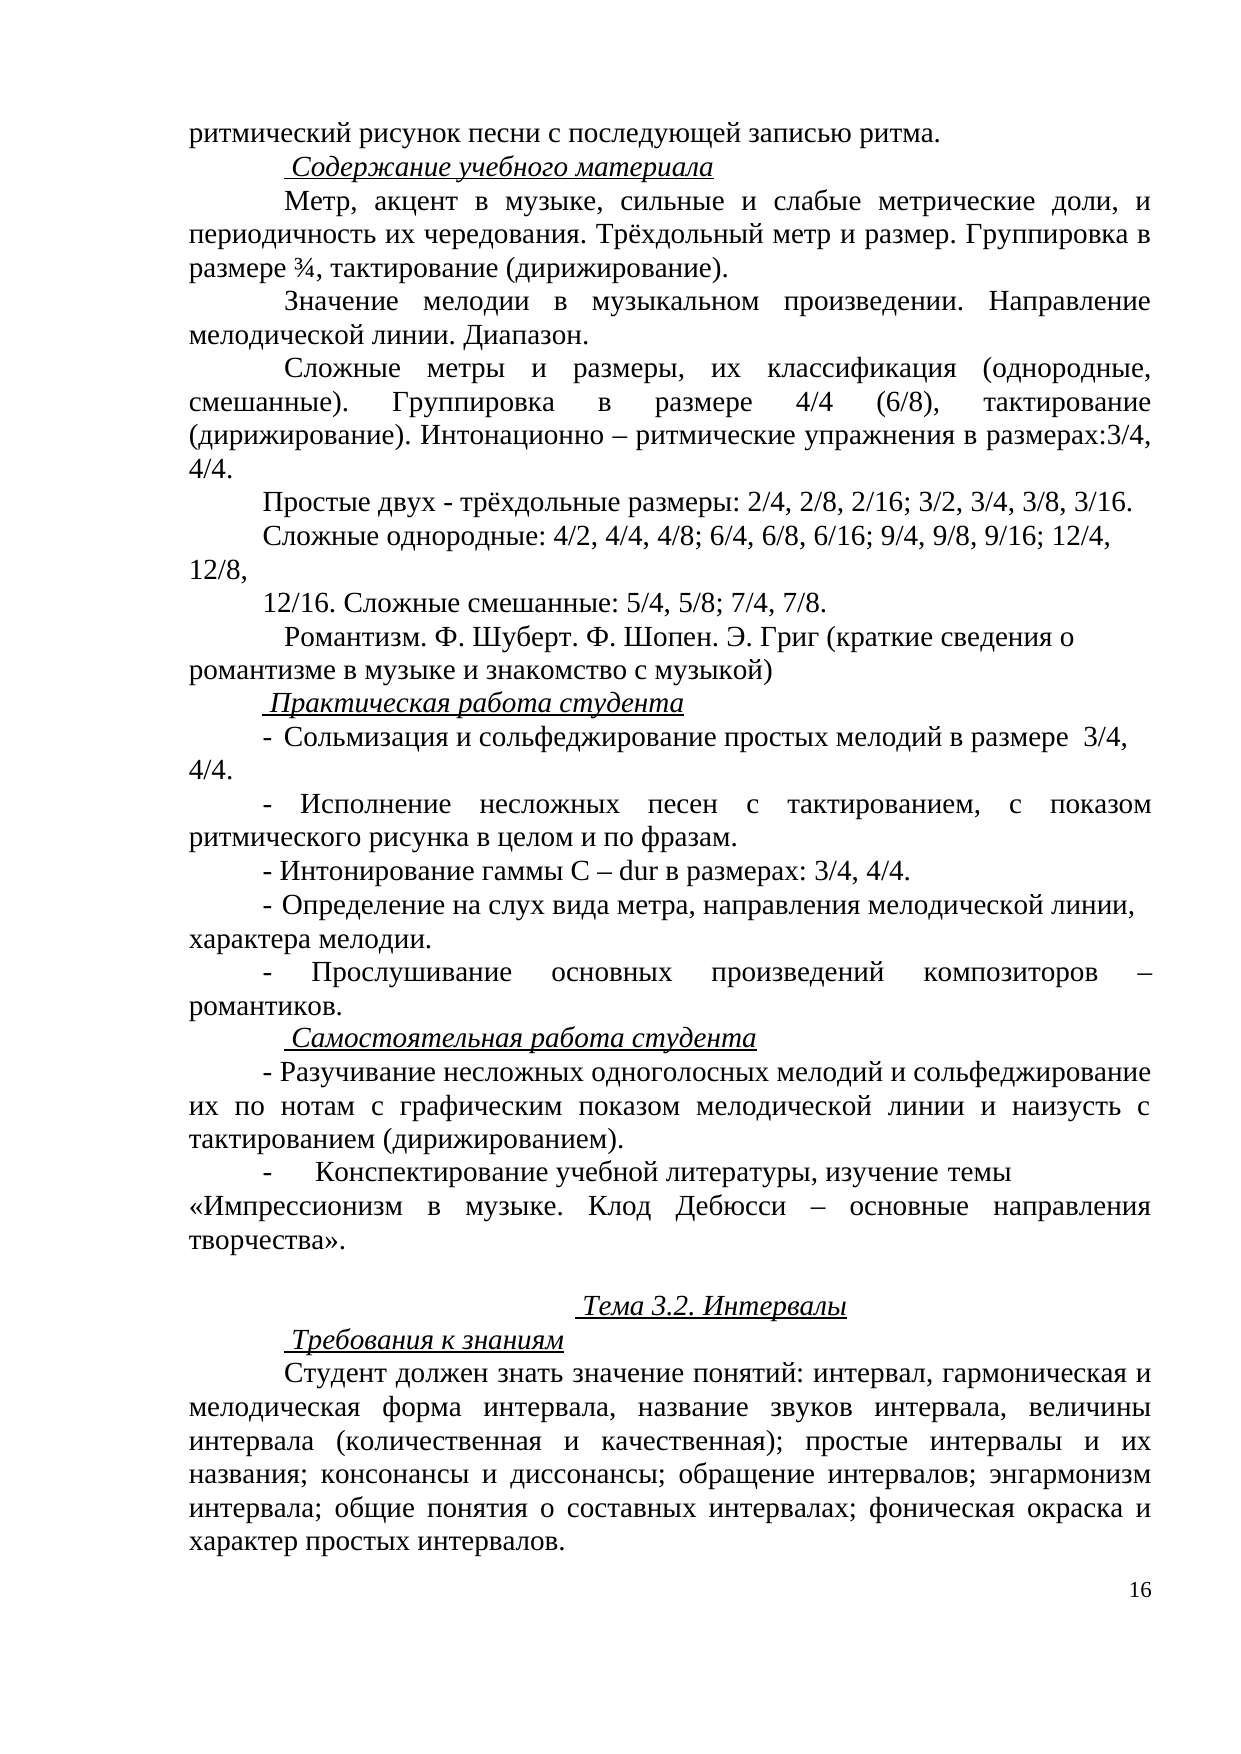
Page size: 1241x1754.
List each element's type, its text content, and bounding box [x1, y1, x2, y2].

text Сложные метры и размеры, их классификация (однородные, смешанные). Группировка в размере 4/4 (6/8), тактирование (дирижирование). Интонационно – ритмические упражнения в размерах:3/4, 4/4. [188, 350, 1152, 484]
text Метр, акцент в музыке, сильные и слабые метрические доли, и периодичность их чередования. Трёхдольный метр и размер. Группировка в размере ¾, тактирование (дирижирование). [188, 183, 1152, 283]
list Cольмизация и сольфеджирование простых мелодий в размере 3/4, [262, 719, 1176, 753]
text 12/16. Сложные смешанные: 5/4, 5/8; 7/4, 7/8. [262, 585, 1176, 619]
text романтизме в музыке и знакомство с музыкой) [188, 652, 1176, 686]
text Самостоятельная работа студента [284, 1021, 1176, 1054]
text Содержание учебного материала [284, 149, 1176, 183]
text 4/4. [188, 753, 1176, 786]
text 12/8, [188, 552, 248, 585]
text Тема 3.2. Интервалы [575, 1288, 1176, 1322]
text Студент должен знать значение понятий: интервал, гармоническая и мелодическая форма интервала, название звуков интервала, величины интервала (количественная и качественная); простые интервалы и их названия; консонансы и диссонансы; обращение интервалов; энгармонизм интервала; общие понятия о составных интервалах; фоническая окраска и характер простых интервалов. [188, 1356, 1152, 1557]
text Практическая работа студента [262, 686, 1176, 719]
text Значение мелодии в музыкальном произведении. Направление мелодической линии. Диапазон. [188, 283, 1152, 350]
list Исполнение несложных песен с тактированием, с показом [262, 787, 1176, 820]
text ритмический рисунок песни с последующей записью ритма. [188, 115, 1176, 149]
text Требования к знаниям [284, 1322, 1176, 1356]
text Простые двух - трёхдольные размеры: 2/4, 2/8, 2/16; 3/2, 3/4, 3/8, 3/16. Сложные однородные: 4/2, 4/4, 4/8; 6/4, 6/8, 6/16; 9/4, 9/8, 9/16; 12/4, [262, 484, 1176, 552]
text «Импрессионизм в музыке. Клод Дебюсси – основные направления творчества». [188, 1188, 1152, 1256]
list Разучивание несложных одноголосных мелодий и сольфеджирование их по нотам с графическим показом мелодической линии и наизусть с тактированием (дирижированием). [188, 1054, 1152, 1155]
text ритмического рисунка в целом и по фразам. [188, 820, 1176, 854]
list Определение на слух вида метра, направления мелодической линии, характера мелодии. [188, 887, 1151, 954]
list Интонирование гаммы C – dur в размерах: 3/4, 4/4. [262, 854, 1176, 887]
list Конспектирование учебной литературы, изучение темы [262, 1155, 1176, 1188]
text Романтизм. Ф. Шуберт. Ф. Шопен. Э. Григ (краткие сведения о [284, 619, 1176, 652]
list Прослушивание основных произведений композиторов – романтиков. [188, 954, 1152, 1021]
